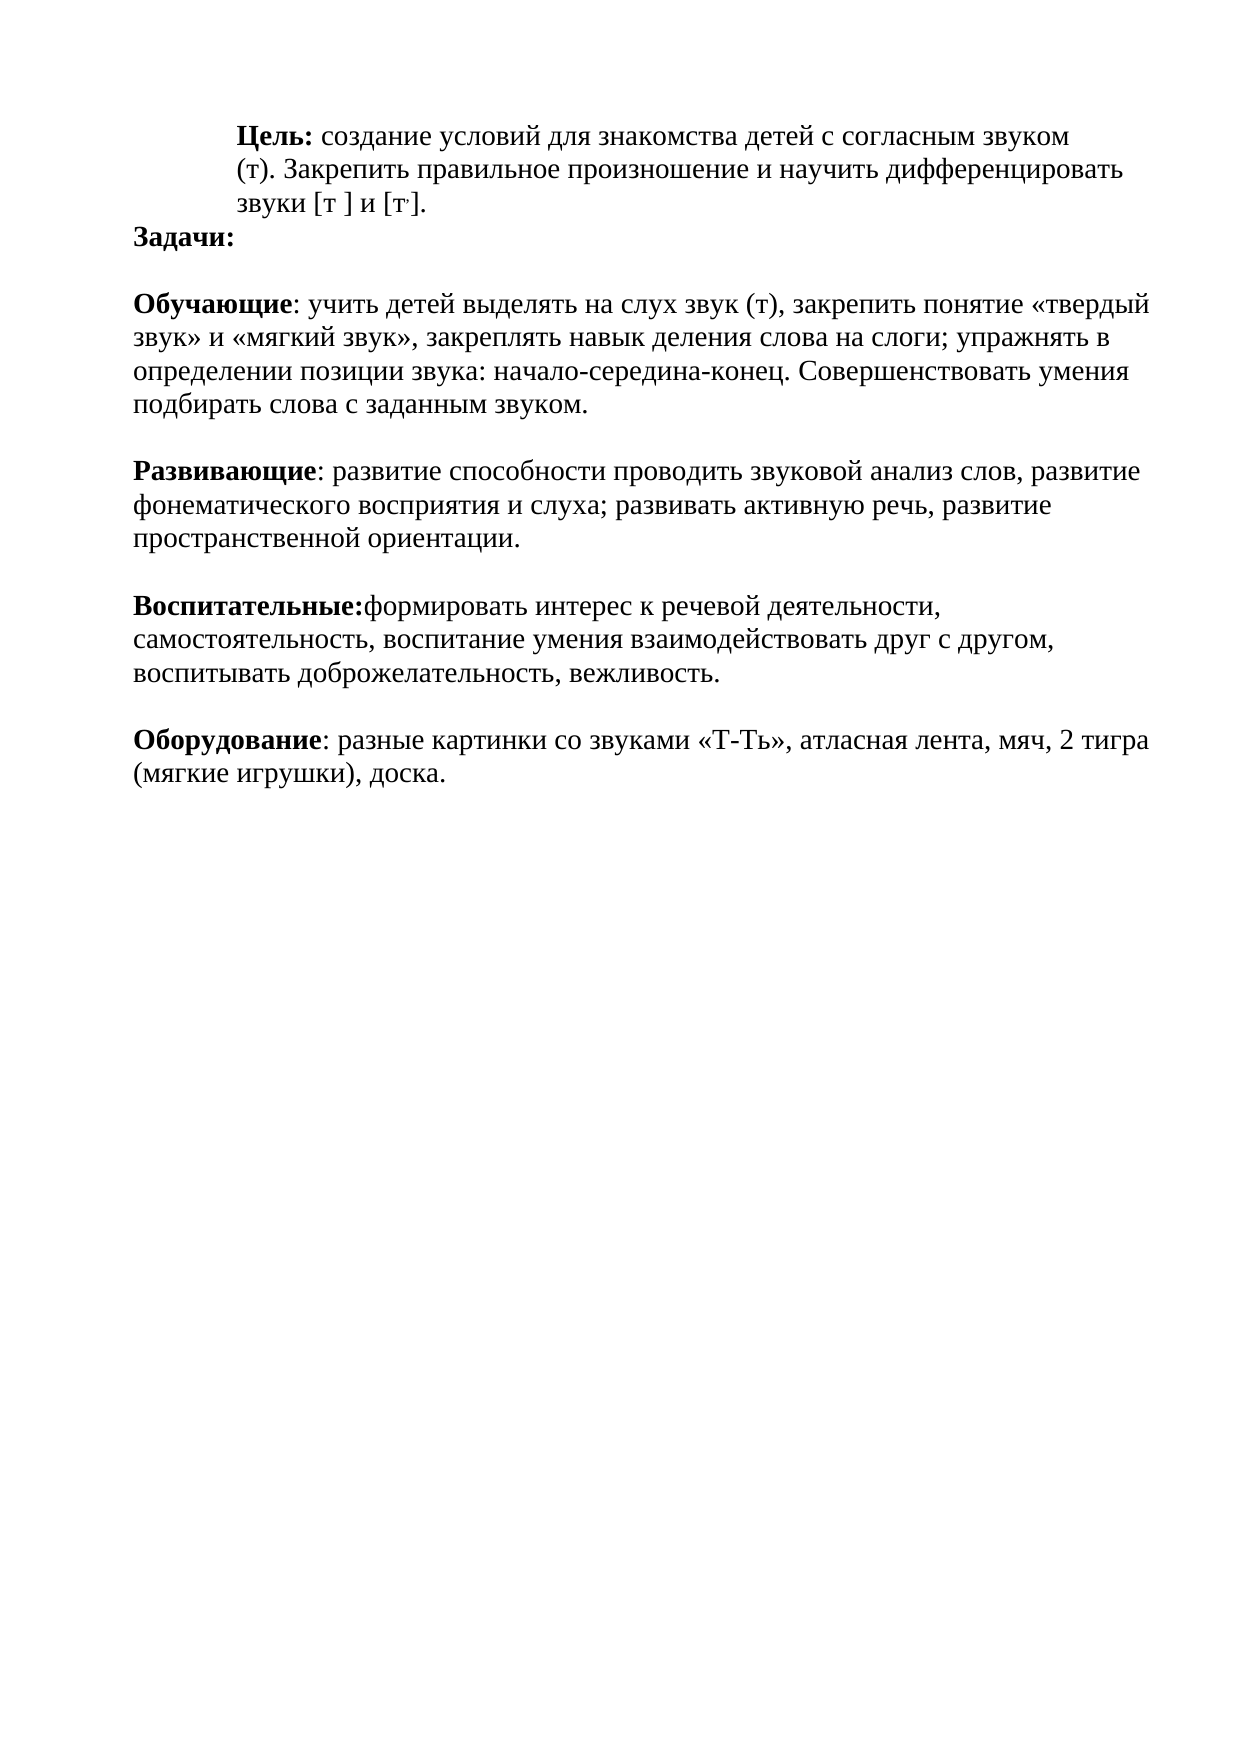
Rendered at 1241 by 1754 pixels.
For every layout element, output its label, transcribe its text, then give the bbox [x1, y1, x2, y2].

text Развивающие: развитие способности проводить звуковой анализ слов, развитие фонематического восприятия и слуха; развивать активную речь, развитие пространственной ориентации. [133, 453, 1152, 554]
text Цель: создание условий для знакомства детей с согласным звуком (т). Закрепить правильное произношение и научить дифференцировать звуки [т ] и [т,]. [236, 118, 1152, 219]
text Оборудование: разные картинки со звуками «Т-Ть», атласная лента, мяч, 2 тигра (мягкие игрушки), доска. [133, 722, 1152, 789]
text Задачи: [133, 219, 1152, 252]
text Воспитательные:формировать интерес к речевой деятельности, самостоятельность, воспитание умения взаимодействовать друг с другом, воспитывать доброжелательность, вежливость. [133, 588, 1152, 688]
text Обучающие: учить детей выделять на слух звук (т), закрепить понятие «твердый звук» и «мягкий звук», закреплять навык деления слова на слоги; упражнять в определении позиции звука: начало-середина-конец. Совершенствовать умения подбирать слова с заданным звуком. [133, 286, 1152, 420]
